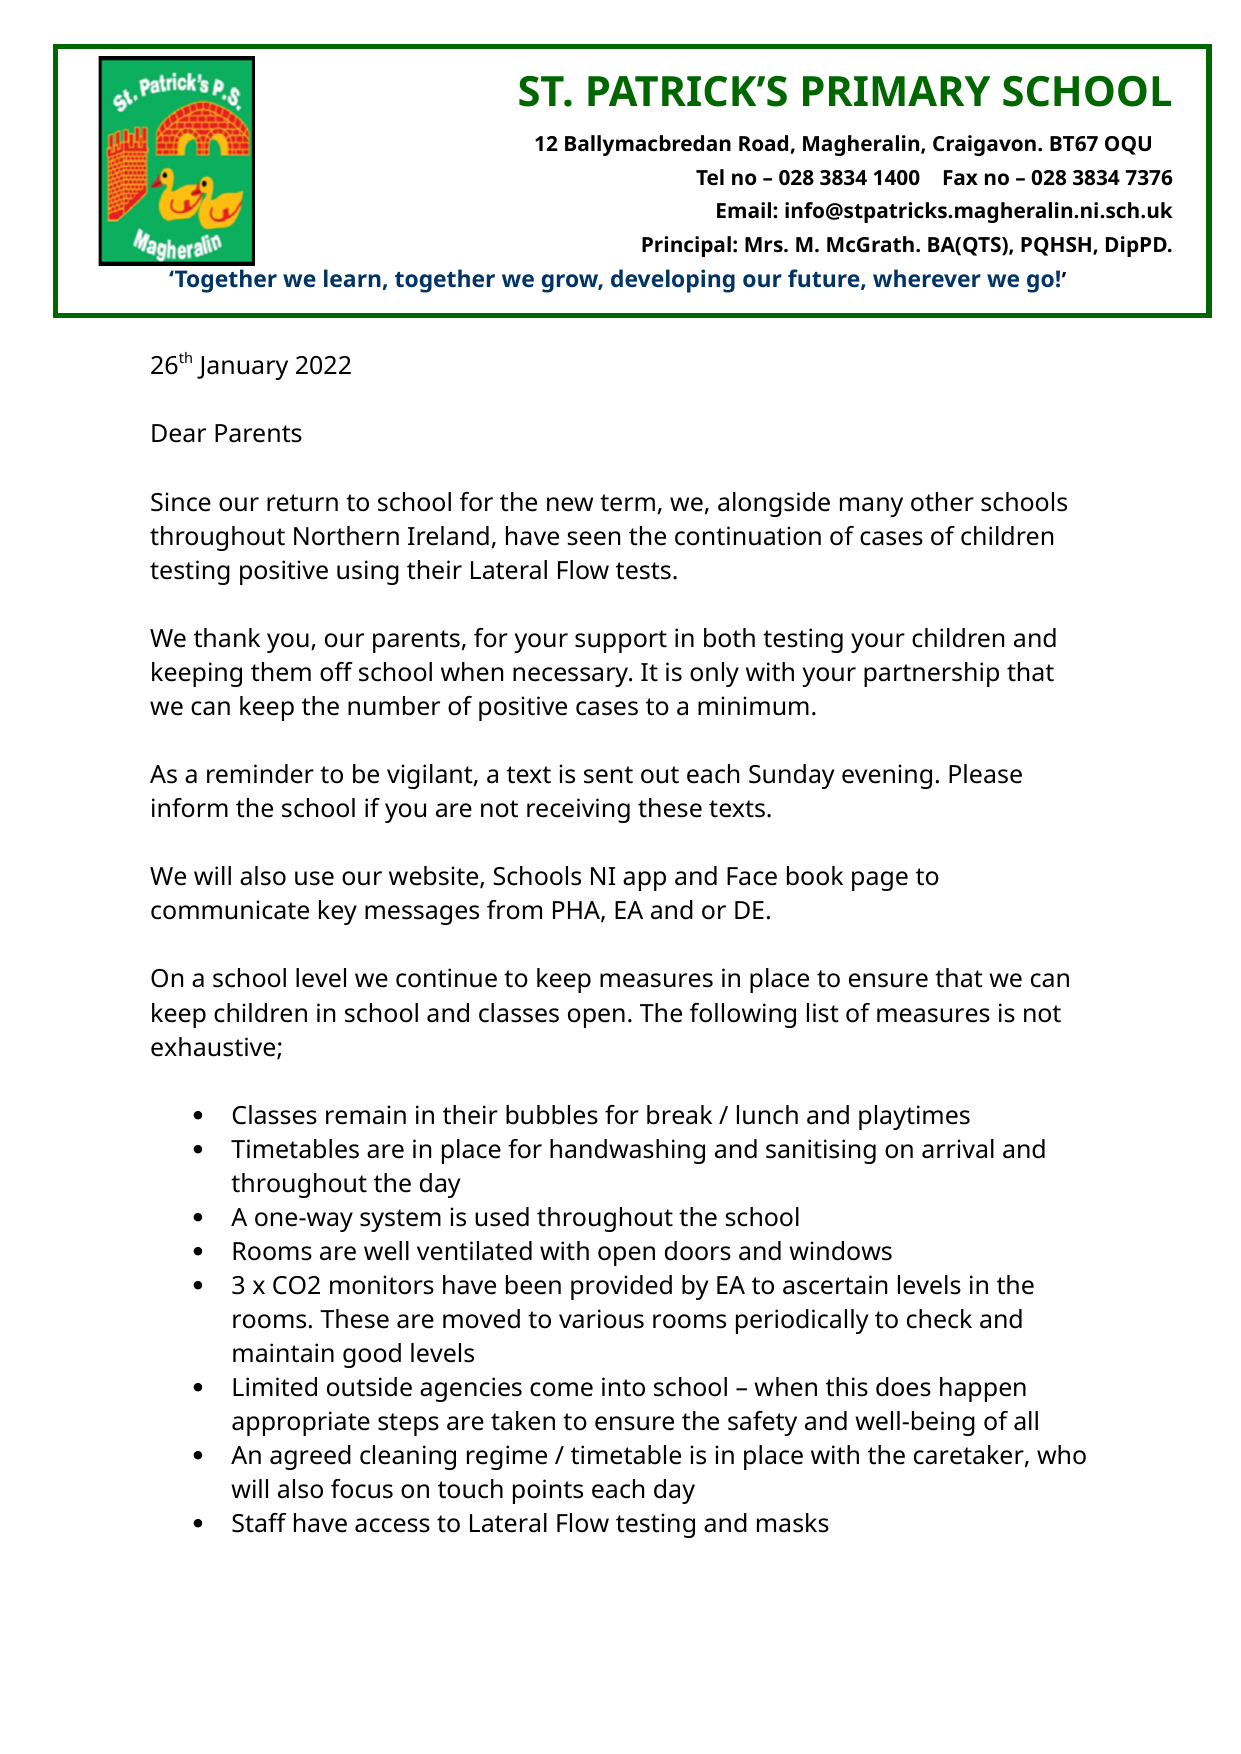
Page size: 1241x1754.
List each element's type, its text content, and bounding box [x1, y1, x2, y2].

text Dear Parents [150, 416, 1090, 450]
list Classes remain in their bubbles for break / lunch and playtimes [194, 1097, 1090, 1131]
text We thank you, our parents, for your support in both testing your children and keeping them off school when necessary. It is only with your partnership that we can keep the number of positive cases to a minimum. [150, 621, 1090, 723]
text On a school level we continue to keep measures in place to ensure that we can keep children in school and classes open. The following list of measures is not exhaustive; [150, 961, 1090, 1063]
list Limited outside agencies come into school – when this does happen appropriate steps are taken to ensure the safety and well-being of all [194, 1370, 1090, 1438]
list Timetables are in place for handwashing and sanitising on arrival and throughout the day [194, 1131, 1090, 1199]
picture [98, 56, 255, 266]
list Staff have access to Lateral Flow testing and masks [194, 1506, 1090, 1540]
text Since our return to school for the new term, we, alongside many other schools throughout Northern Ireland, have seen the continuation of cases of children testing positive using their Lateral Flow tests. [150, 484, 1090, 586]
list Rooms are well ventilated with open doors and windows [194, 1234, 1090, 1268]
text We will also use our website, Schools NI app and Face book page to communicate key messages from PHA, EA and or DE. [150, 859, 1090, 927]
list An agreed cleaning regime / timetable is in place with the caretaker, who will also focus on touch points each day [194, 1438, 1090, 1506]
list A one-way system is used throughout the school [194, 1199, 1090, 1234]
text 26th January 2022 [150, 348, 1090, 382]
text As a reminder to be vigilant, a text is sent out each Sunday evening. Please inform the school if you are not receiving these texts. [150, 757, 1090, 825]
list 3 x CO2 monitors have been provided by EA to ascertain levels in the rooms. These are moved to various rooms periodically to check and maintain good levels [194, 1268, 1090, 1370]
